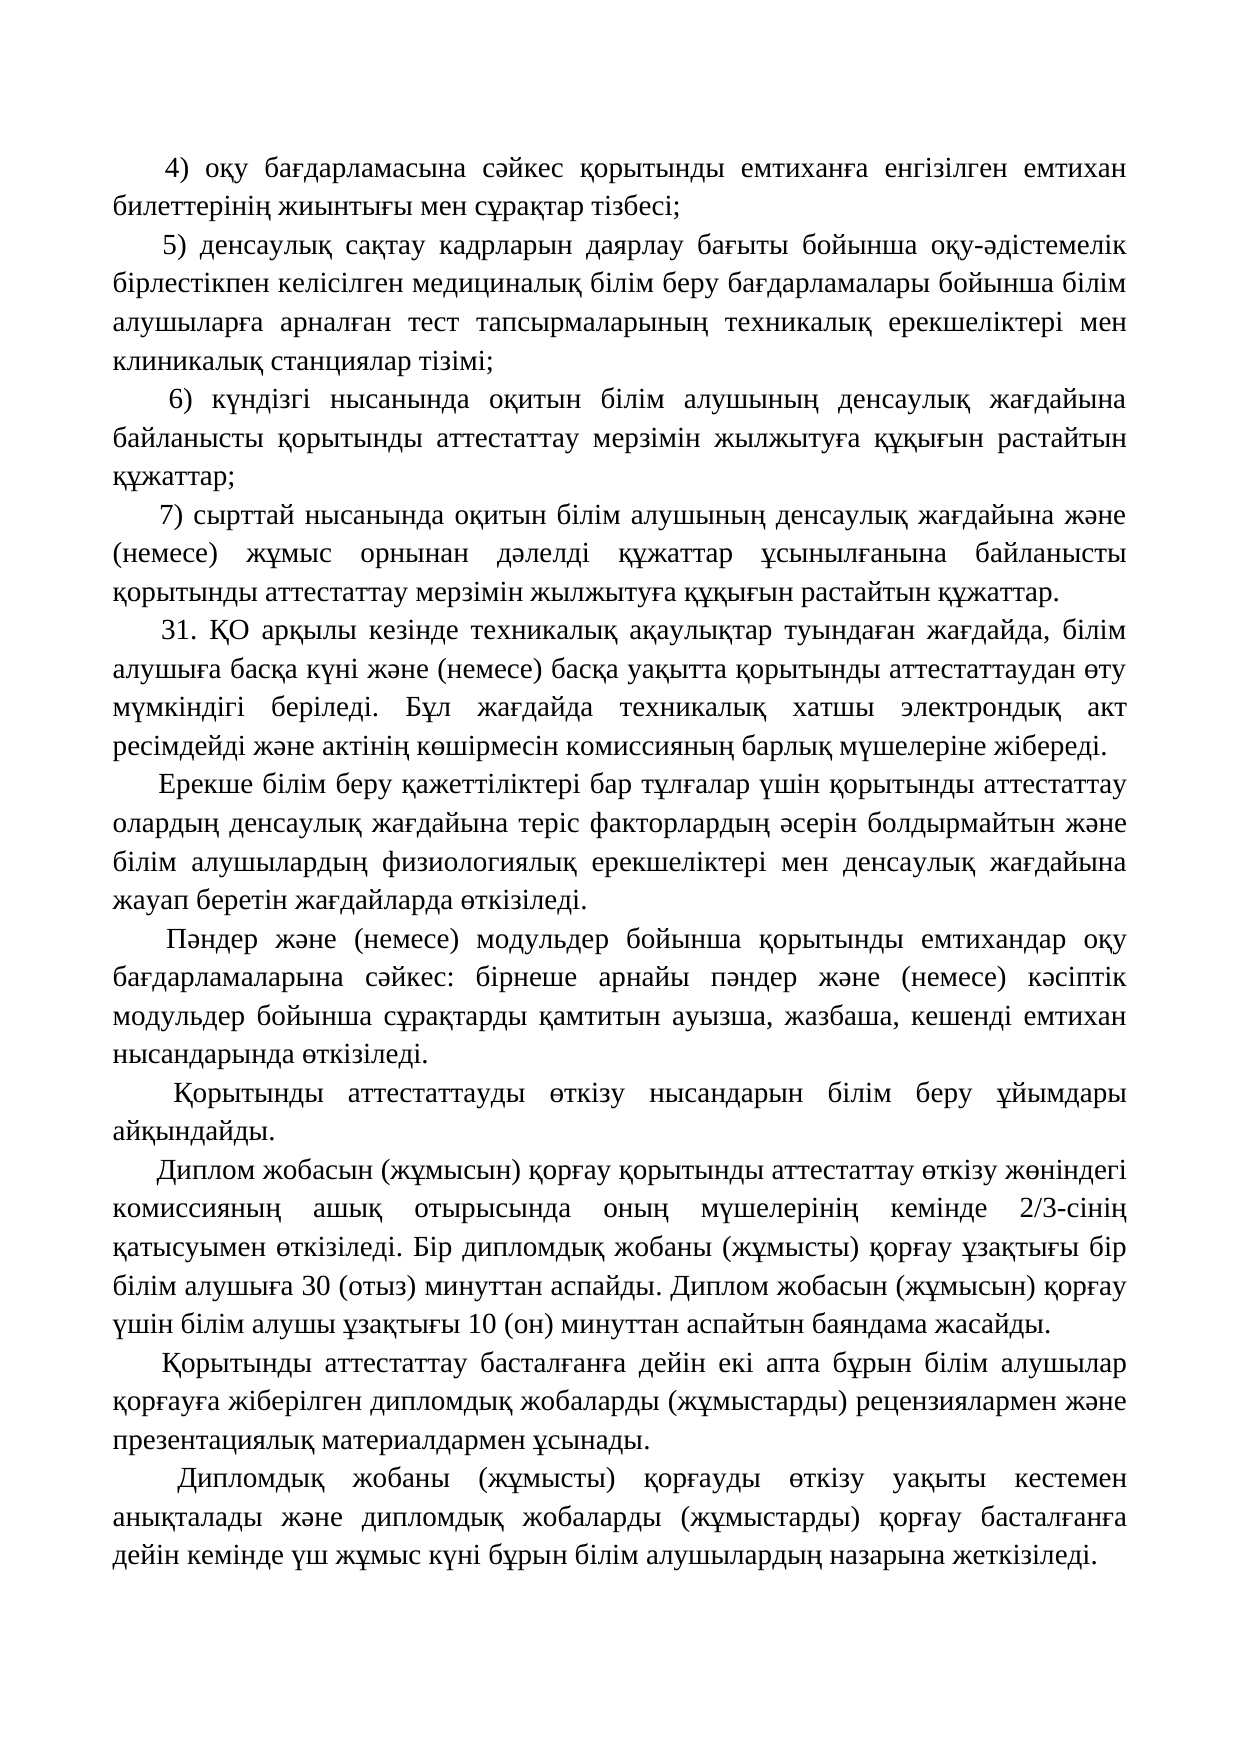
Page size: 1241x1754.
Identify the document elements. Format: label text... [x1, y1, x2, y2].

text Қорытынды аттестаттауды өткізу нысандарын білім беру ұйымдары айқындайды. [112, 1075, 1128, 1147]
text 5) денсаулық сақтау кадрларын даярлау бағыты бойынша оқу-әдістемелік бірлестікпен келісілген медициналық білім беру бағдарламалары бойынша білім алушыларға арналған тест тапсырмаларының техникалық ерекшеліктері мен клиникалық станциялар тізімі; [112, 227, 1128, 376]
text Диплом жобасын (жұмысын) қорғау қорытынды аттестаттау өткізу жөніндегі комиссияның ашық отырысында оның мүшелерінің кемінде 2/3-сінің қатысуымен өткізіледі. Бір дипломдық жобаны (жұмысты) қорғау ұзақтығы бір білім алушыға 30 (отыз) минуттан аспайды. Диплом жобасын (жұмысын) қорғау үшін білім алушы ұзақтығы 10 (он) минуттан аспайтын баяндама жасайды. [112, 1152, 1128, 1340]
text 4) оқу бағдарламасына сәйкес қорытынды емтиханға енгізілген емтихан билеттерінің жиынтығы мен сұрақтар тізбесі; [112, 150, 1128, 222]
text Дипломдық жобаны (жұмысты) қорғауды өткізу уақыты кестемен анықталады және дипломдық жобаларды (жұмыстарды) қорғау басталғанға дейін кемінде үш жұмыс күні бұрын білім алушылардың назарына жеткізіледі. [112, 1460, 1128, 1571]
text 31. ҚО арқылы кезінде техникалық ақаулықтар туындаған жағдайда, білім алушыға басқа күні және (немесе) басқа уақытта қорытынды аттестаттаудан өту мүмкіндігі беріледі. Бұл жағдайда техникалық хатшы электрондық акт ресімдейді және актінің көшірмесін комиссияның барлық мүшелеріне жібереді. [112, 612, 1128, 762]
text 7) сырттай нысанында оқитын білім алушының денсаулық жағдайына және (немесе) жұмыс орнынан дәлелді құжаттар ұсынылғанына байланысты қорытынды аттестаттау мерзімін жылжытуға құқығын растайтын құжаттар. [112, 497, 1128, 607]
text 6) күндізгі нысанында оқитын білім алушының денсаулық жағдайына байланысты қорытынды аттестаттау мерзімін жылжытуға құқығын растайтын құжаттар; [112, 381, 1128, 492]
text Пәндер және (немесе) модульдер бойынша қорытынды емтихандар оқу бағдарламаларына сәйкес: бірнеше арнайы пәндер және (немесе) кәсіптік модульдер бойынша сұрақтарды қамтитын ауызша, жазбаша, кешенді емтихан нысандарында өткізіледі. [112, 921, 1128, 1070]
text Қорытынды аттестаттау басталғанға дейін екі апта бұрын білім алушылар қорғауға жіберілген дипломдық жобаларды (жұмыстарды) рецензиялармен және презентациялық материалдармен ұсынады. [112, 1345, 1128, 1455]
text Ерекше білім беру қажеттіліктері бар тұлғалар үшін қорытынды аттестаттау олардың денсаулық жағдайына теріс факторлардың әсерін болдырмайтын және білім алушылардың физиологиялық ерекшеліктері мен денсаулық жағдайына жауап беретін жағдайларда өткізіледі. [112, 767, 1128, 916]
